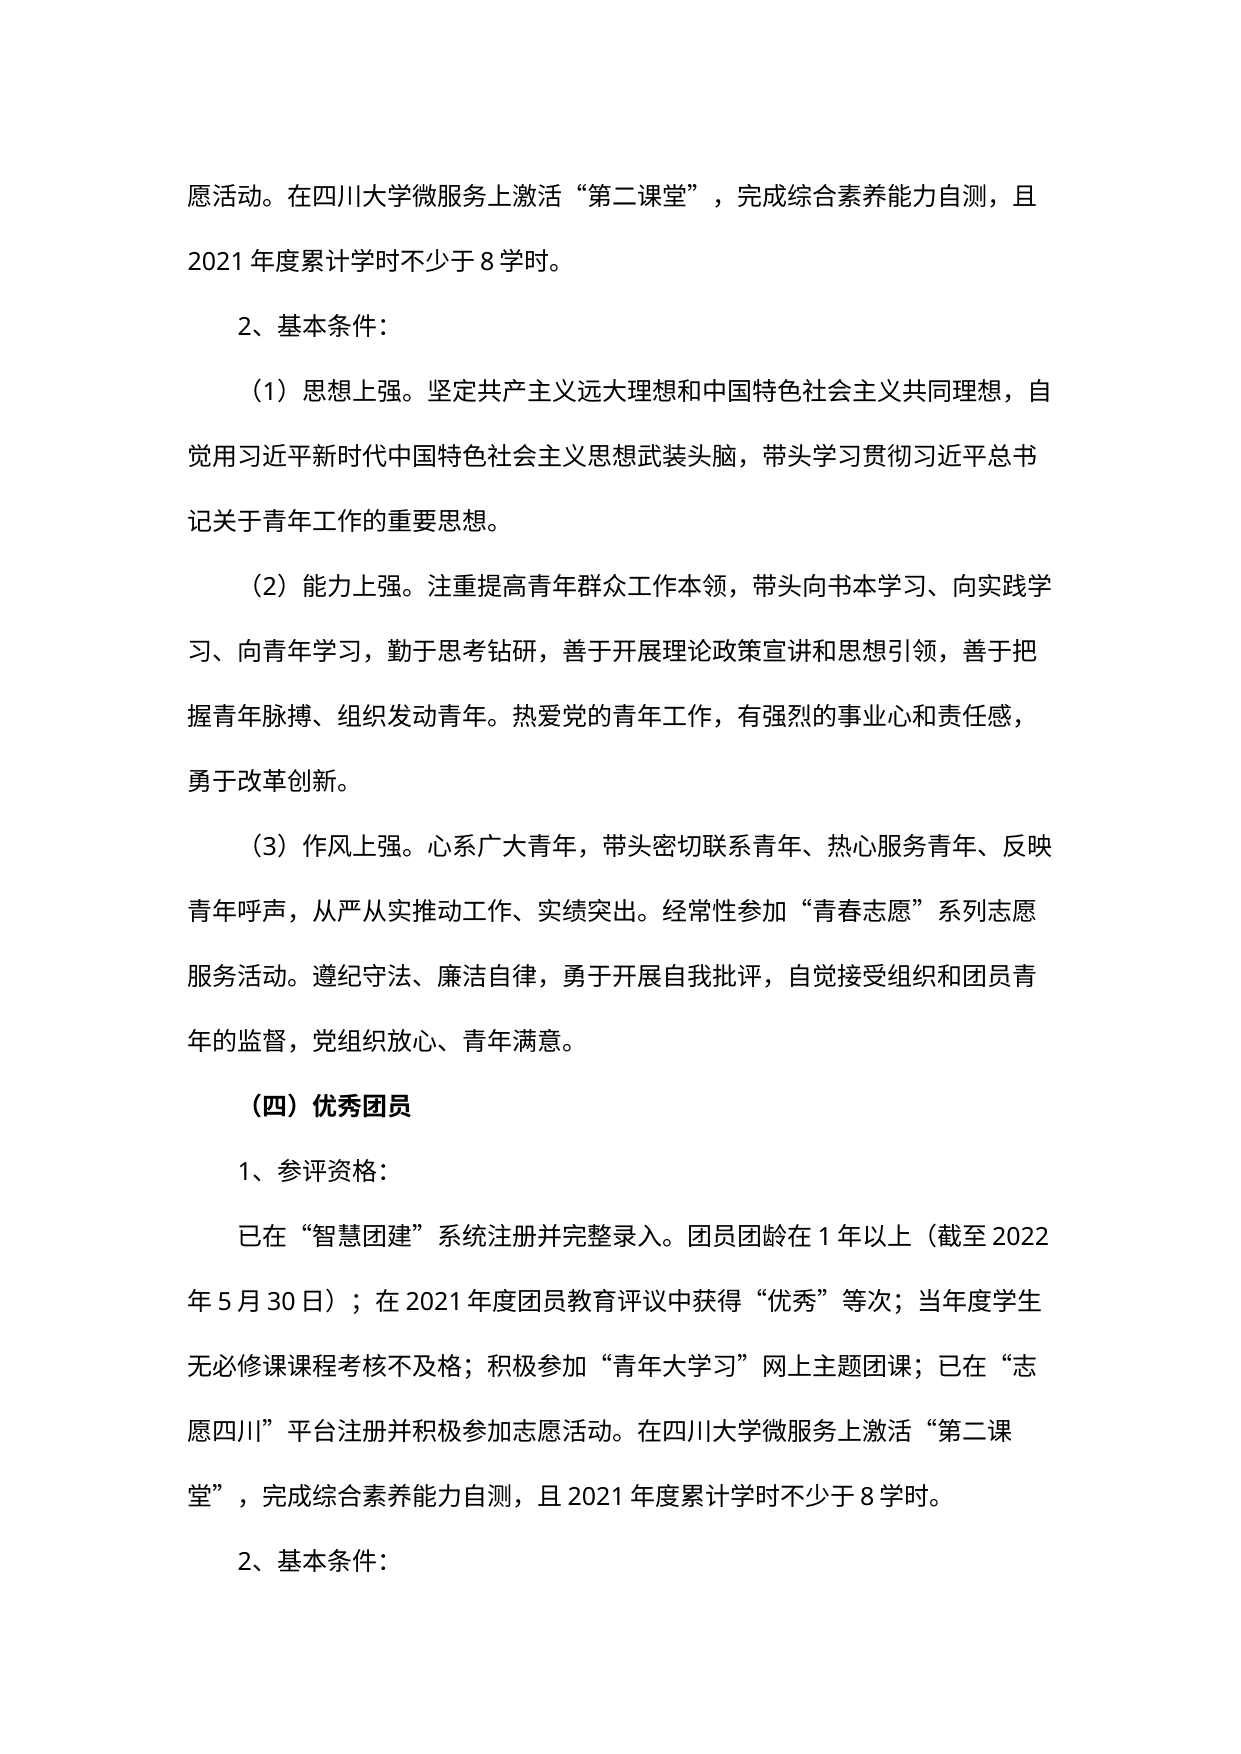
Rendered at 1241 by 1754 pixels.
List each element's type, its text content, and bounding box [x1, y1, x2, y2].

text 2、基本条件： [187, 1527, 1053, 1592]
text 2、基本条件： [187, 292, 1053, 357]
text （3）作风上强。心系广大青年，带头密切联系青年、热心服务青年、反映青年呼声，从严从实推动工作、实绩突出。经常性参加“青春志愿”系列志愿服务活动。遵纪守法、廉洁自律，勇于开展自我批评，自觉接受组织和团员青年的监督，党组织放心、青年满意。 [187, 812, 1053, 1072]
text （2）能力上强。注重提高青年群众工作本领，带头向书本学习、向实践学习、向青年学习，勤于思考钻研，善于开展理论政策宣讲和思想引领，善于把握青年脉搏、组织发动青年。热爱党的青年工作，有强烈的事业心和责任感，勇于改革创新。 [187, 552, 1053, 812]
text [187, 162, 1053, 292]
text 已在“智慧团建”系统注册并完整录入。团员团龄在1年以上（截至2022年5月30日）；在2021年度团员教育评议中获得“优秀”等次；当年度学生无必修课课程考核不及格；积极参加“青年大学习”网上主题团课；已在“志愿四川”平台注册并积极参加志愿活动。在四川大学微服务上激活“第二课堂”，完成综合素养能力自测，且2021年度累计学时不少于8学时。 [187, 1202, 1053, 1527]
text （1）思想上强。坚定共产主义远大理想和中国特色社会主义共同理想，自觉用习近平新时代中国特色社会主义思想武装头脑，带头学习贯彻习近平总书记关于青年工作的重要思想。 [187, 357, 1053, 552]
text 1、参评资格： [187, 1137, 1053, 1202]
text （四）优秀团员 [187, 1072, 1053, 1137]
